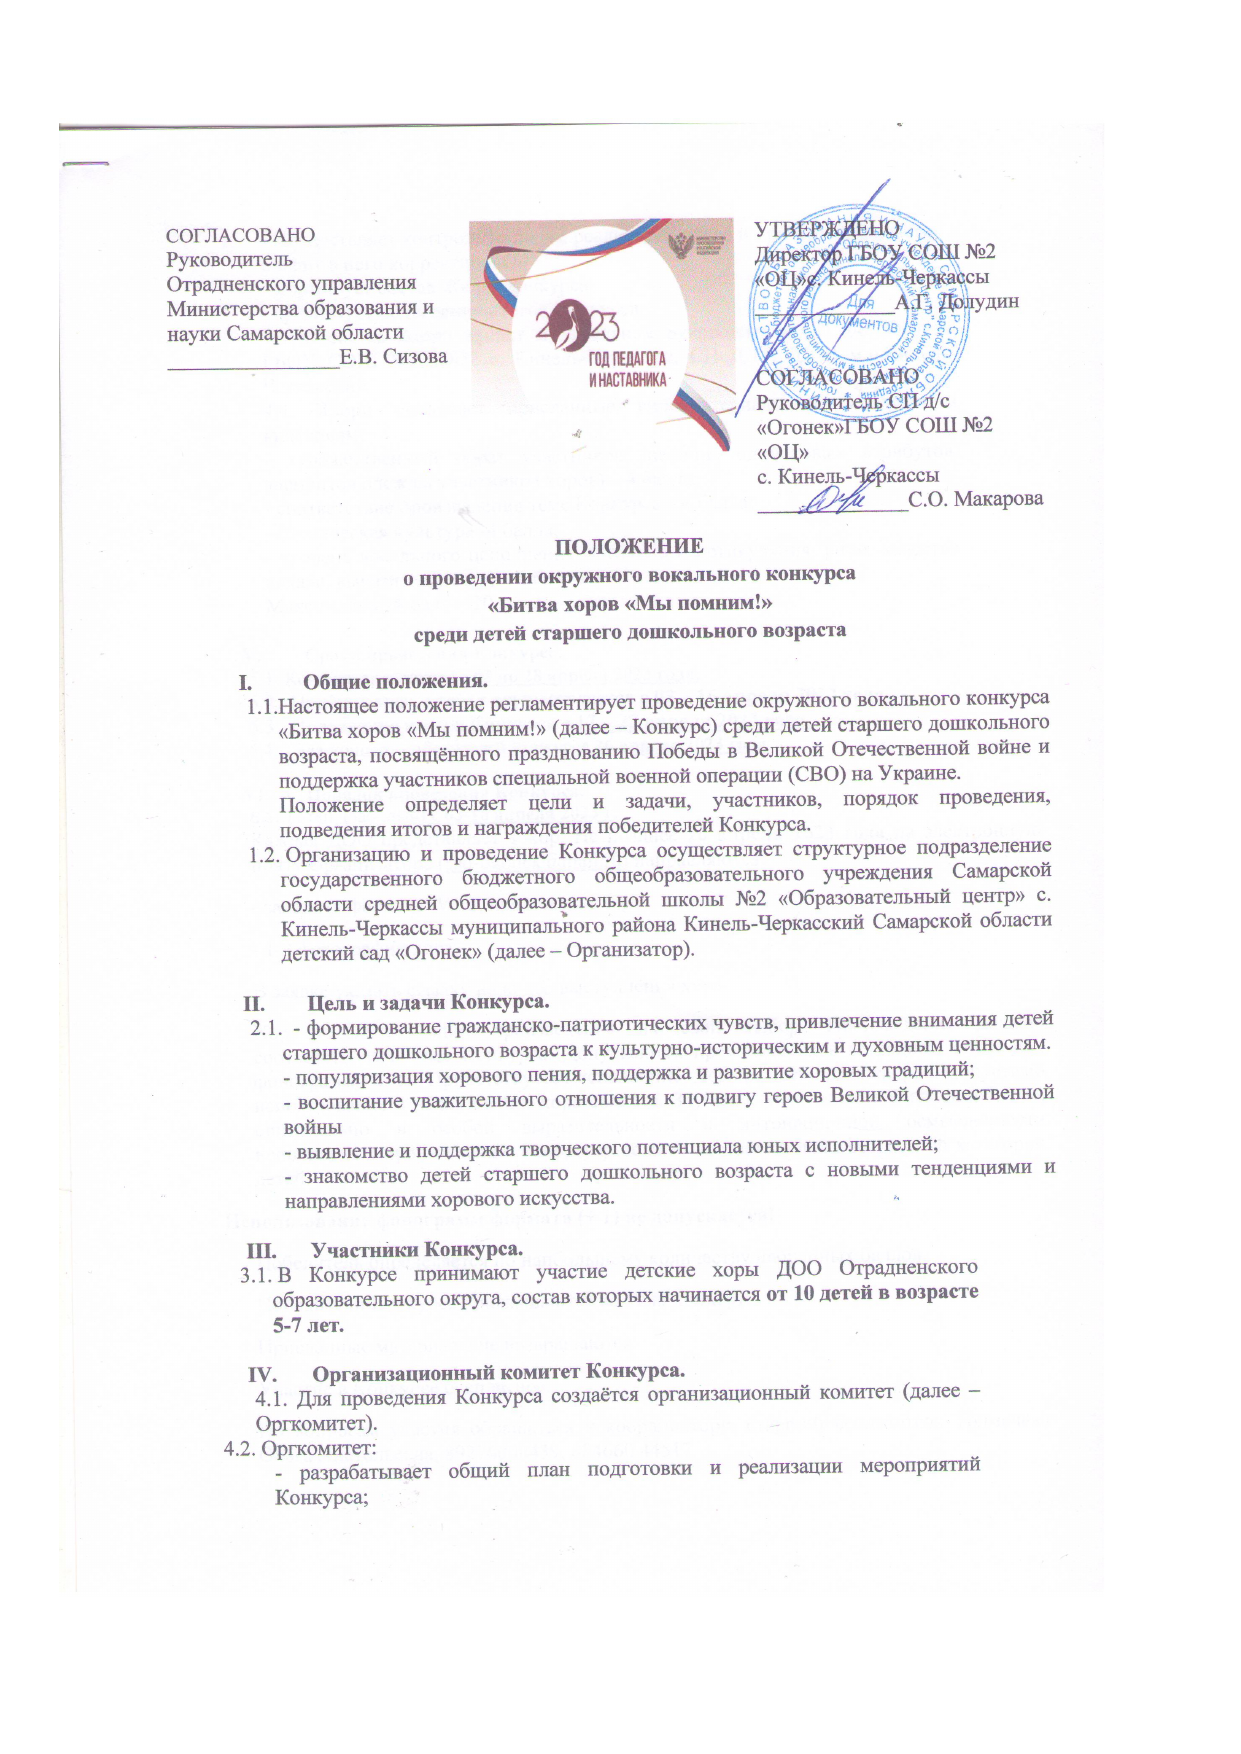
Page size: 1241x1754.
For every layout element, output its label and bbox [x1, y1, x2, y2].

picture [59, 118, 1105, 1597]
